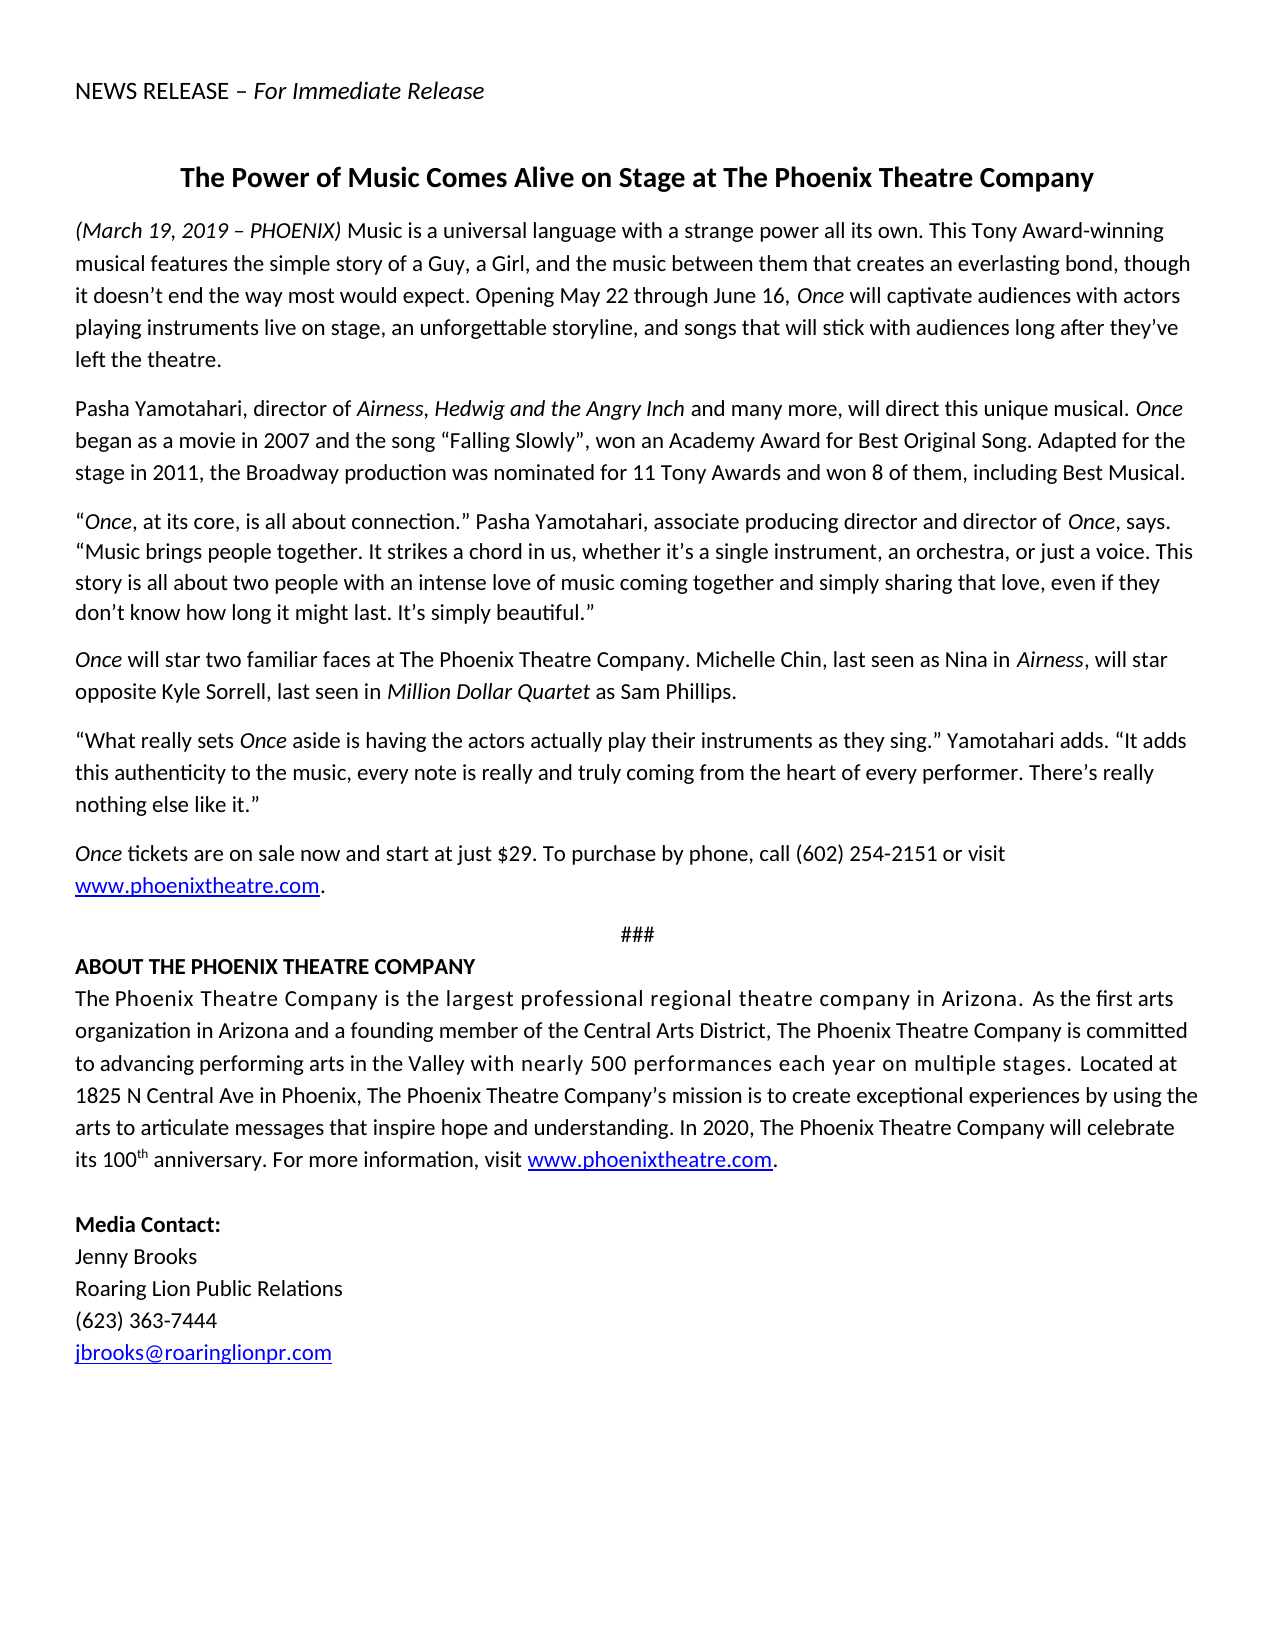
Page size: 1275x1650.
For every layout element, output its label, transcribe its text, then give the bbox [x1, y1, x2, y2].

text ### [75, 920, 1200, 948]
text The Phoenix Theatre Company is the largest professional regional theatre company in Arizona. As the first arts organization in Arizona and a founding member of the Central Arts District, The Phoenix Theatre Company is committed to advancing performing arts in the Valley with nearly 500 performances each year on multiple stages. Located at 1825 N Central Ave in Phoenix, The Phoenix Theatre Company’s mission is to create exceptional experiences by using the arts to articulate messages that inspire hope and understanding. In 2020, The Phoenix Theatre Company will celebrate its 100th anniversary. For more information, visit www.phoenixtheatre.com. [75, 984, 1200, 1173]
text Once will star two familiar faces at The Phoenix Theatre Company. Michelle Chin, last seen as Nina in Airness, will star opposite Kyle Sorrell, last seen in Million Dollar Quartet as Sam Phillips. [75, 645, 1200, 705]
text Jenny Brooks Roaring Lion Public Relations (623) 363-7444 jbrooks@roaringlionpr.com [75, 1242, 1200, 1367]
text Pasha Yamotahari, director of Airness, Hedwig and the Angry Inch and many more, will direct this unique musical. Once began as a movie in 2007 and the song “Falling Slowly”, won an Academy Award for Best Original Song. Adapted for the stage in 2011, the Broadway production was nominated for 11 Tony Awards and won 8 of them, including Best Musical. [75, 394, 1200, 486]
text Once tickets are on sale now and start at just $29. To purchase by phone, call (602) 254-2151 or visit www.phoenixtheatre.com. [75, 839, 1200, 899]
text “What really sets Once aside is having the actors actually play their instruments as they sing.” Yamotahari adds. “It adds this authenticity to the music, every note is really and truly coming from the heart of every performer. There’s really nothing else like it.” [75, 726, 1200, 818]
text The Power of Music Comes Alive on Stage at The Phoenix Theatre Company [75, 159, 1200, 194]
text Media Contact: [75, 1210, 1200, 1238]
text ABOUT THE PHOENIX THEATRE COMPANY [75, 952, 1200, 980]
text (March 19, 2019 – PHOENIX) Music is a universal language with a strange power all its own. This Tony Award-winning musical features the simple story of a Guy, a Girl, and the music between them that creates an everlasting bond, though it doesn’t end the way most would expect. Opening May 22 through June 16, Once will captivate audiences with actors playing instruments live on stage, an unforgettable storyline, and songs that will stick with audiences long after they’ve left the theatre. [75, 216, 1200, 373]
text “Once, at its core, is all about connection.” Pasha Yamotahari, associate producing director and director of Once, says. “Music brings people together. It strikes a chord in us, whether it’s a single instrument, an orchestra, or just a voice. This story is all about two people with an intense love of music coming together and simply sharing that love, even if they don’t know how long it might last. It’s simply beautiful.” [75, 507, 1200, 626]
text NEWS RELEASE – For Immediate Release [75, 75, 1200, 106]
